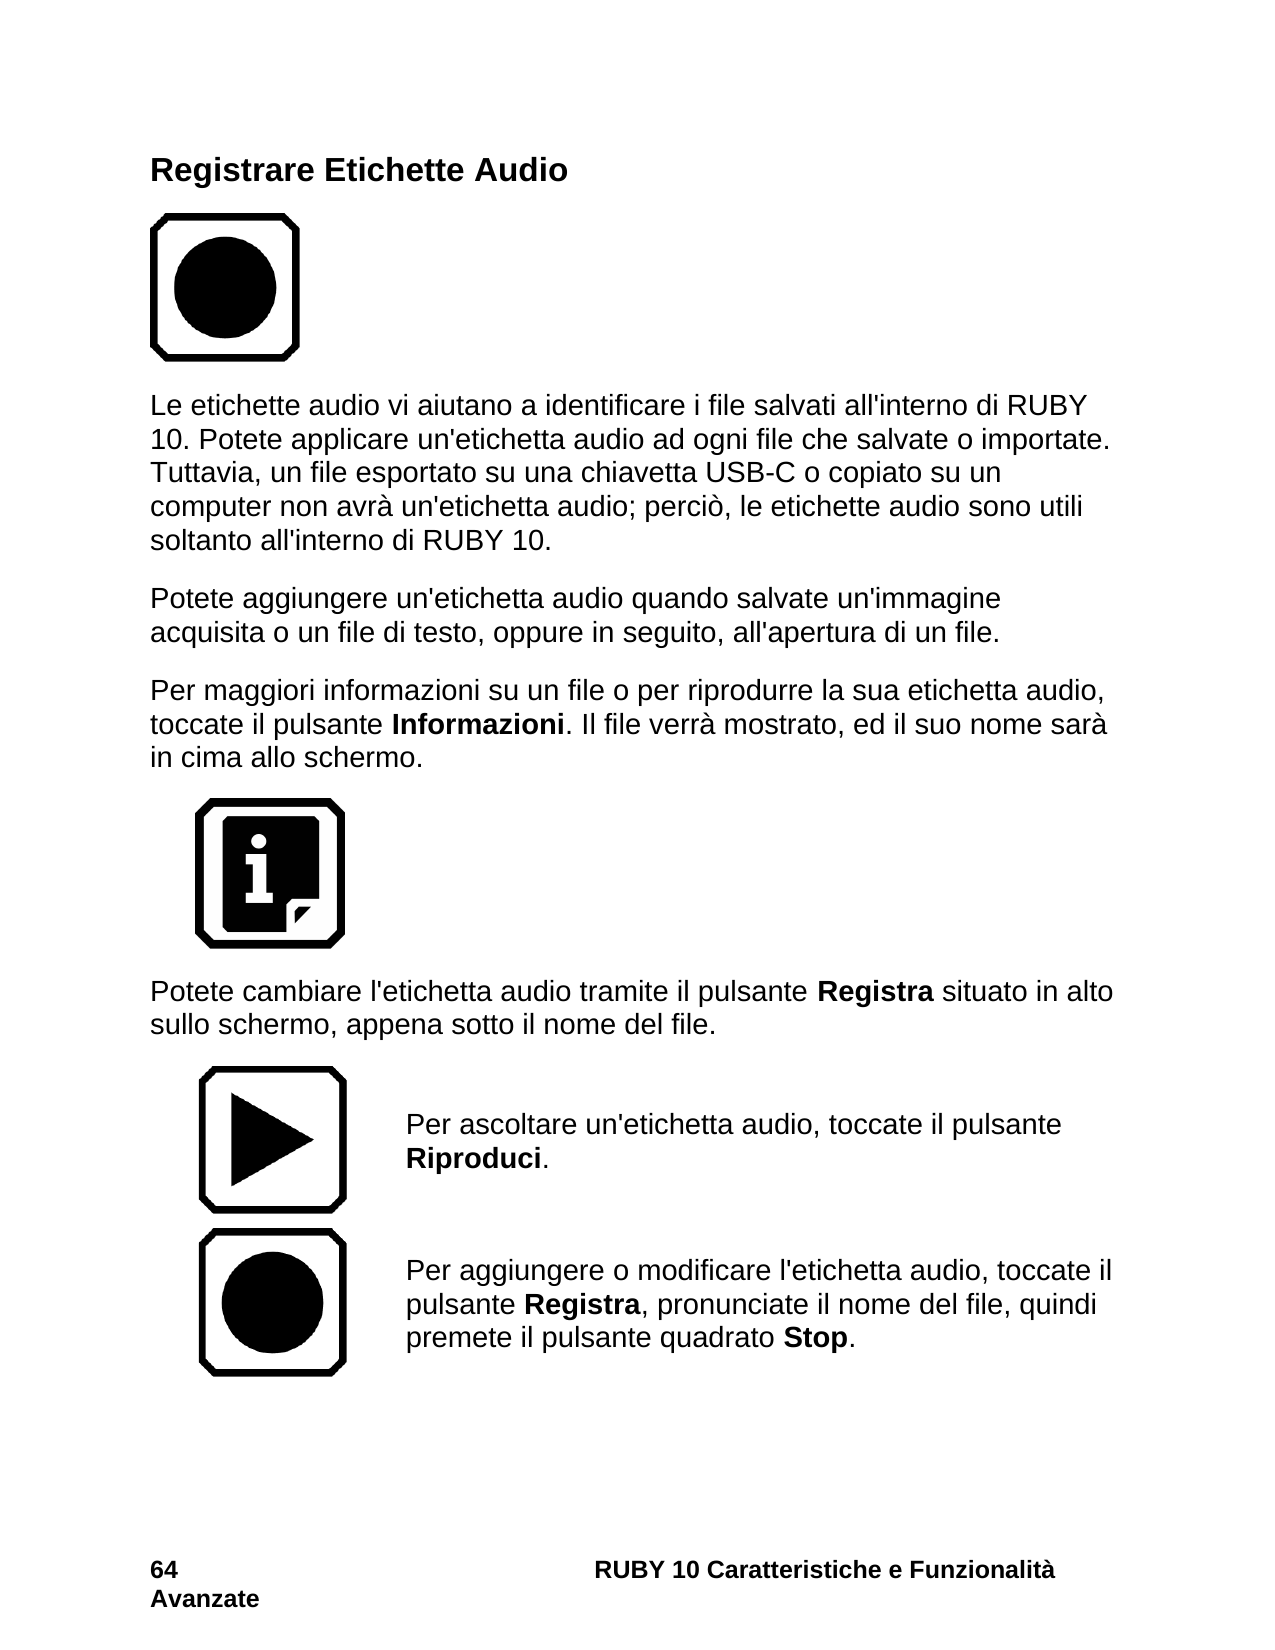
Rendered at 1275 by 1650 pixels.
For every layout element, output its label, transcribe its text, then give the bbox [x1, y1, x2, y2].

picture [195, 798, 345, 949]
picture [198, 1066, 349, 1216]
text Le etichette audio vi aiutano a identificare i file salvati all'interno di RUBY 10. Potete applicare un'etichetta audio ad ogni file che salvate o importate. Tuttavia, un file esportato su una chiavetta USB-C o copiato su un computer non avrà un'etichetta audio; perciò, le etichette audio sono utili soltanto all'interno di RUBY 10. [150, 388, 1125, 556]
table_header Per ascoltare un'etichetta audio, toccate il pulsante Riproduci. [394, 1054, 1125, 1216]
picture [198, 1228, 349, 1379]
text Potete cambiare l'etichetta audio tramite il pulsante Registra situato in alto sullo schermo, appena sotto il nome del file. [150, 974, 1125, 1041]
table_cell Per aggiungere o modificare l'etichetta audio, toccate il pulsante Registra, pronunciate il nome del file, quindi premete il pulsante quadrato Stop. [394, 1216, 1125, 1378]
table_cell [150, 1216, 394, 1378]
table_header [150, 1054, 394, 1216]
text Potete aggiungere un'etichetta audio quando salvate un'immagine acquisita o un file di testo, oppure in seguito, all'apertura di un file. [150, 581, 1125, 648]
subtitle Registrare Etichette Audio [150, 150, 1125, 188]
picture [150, 213, 302, 364]
text Per maggiori informazioni su un file o per riprodurre la sua etichetta audio, toccate il pulsante Informazioni. Il file verrà mostrato, ed il suo nome sarà in cima allo schermo. [150, 673, 1125, 774]
